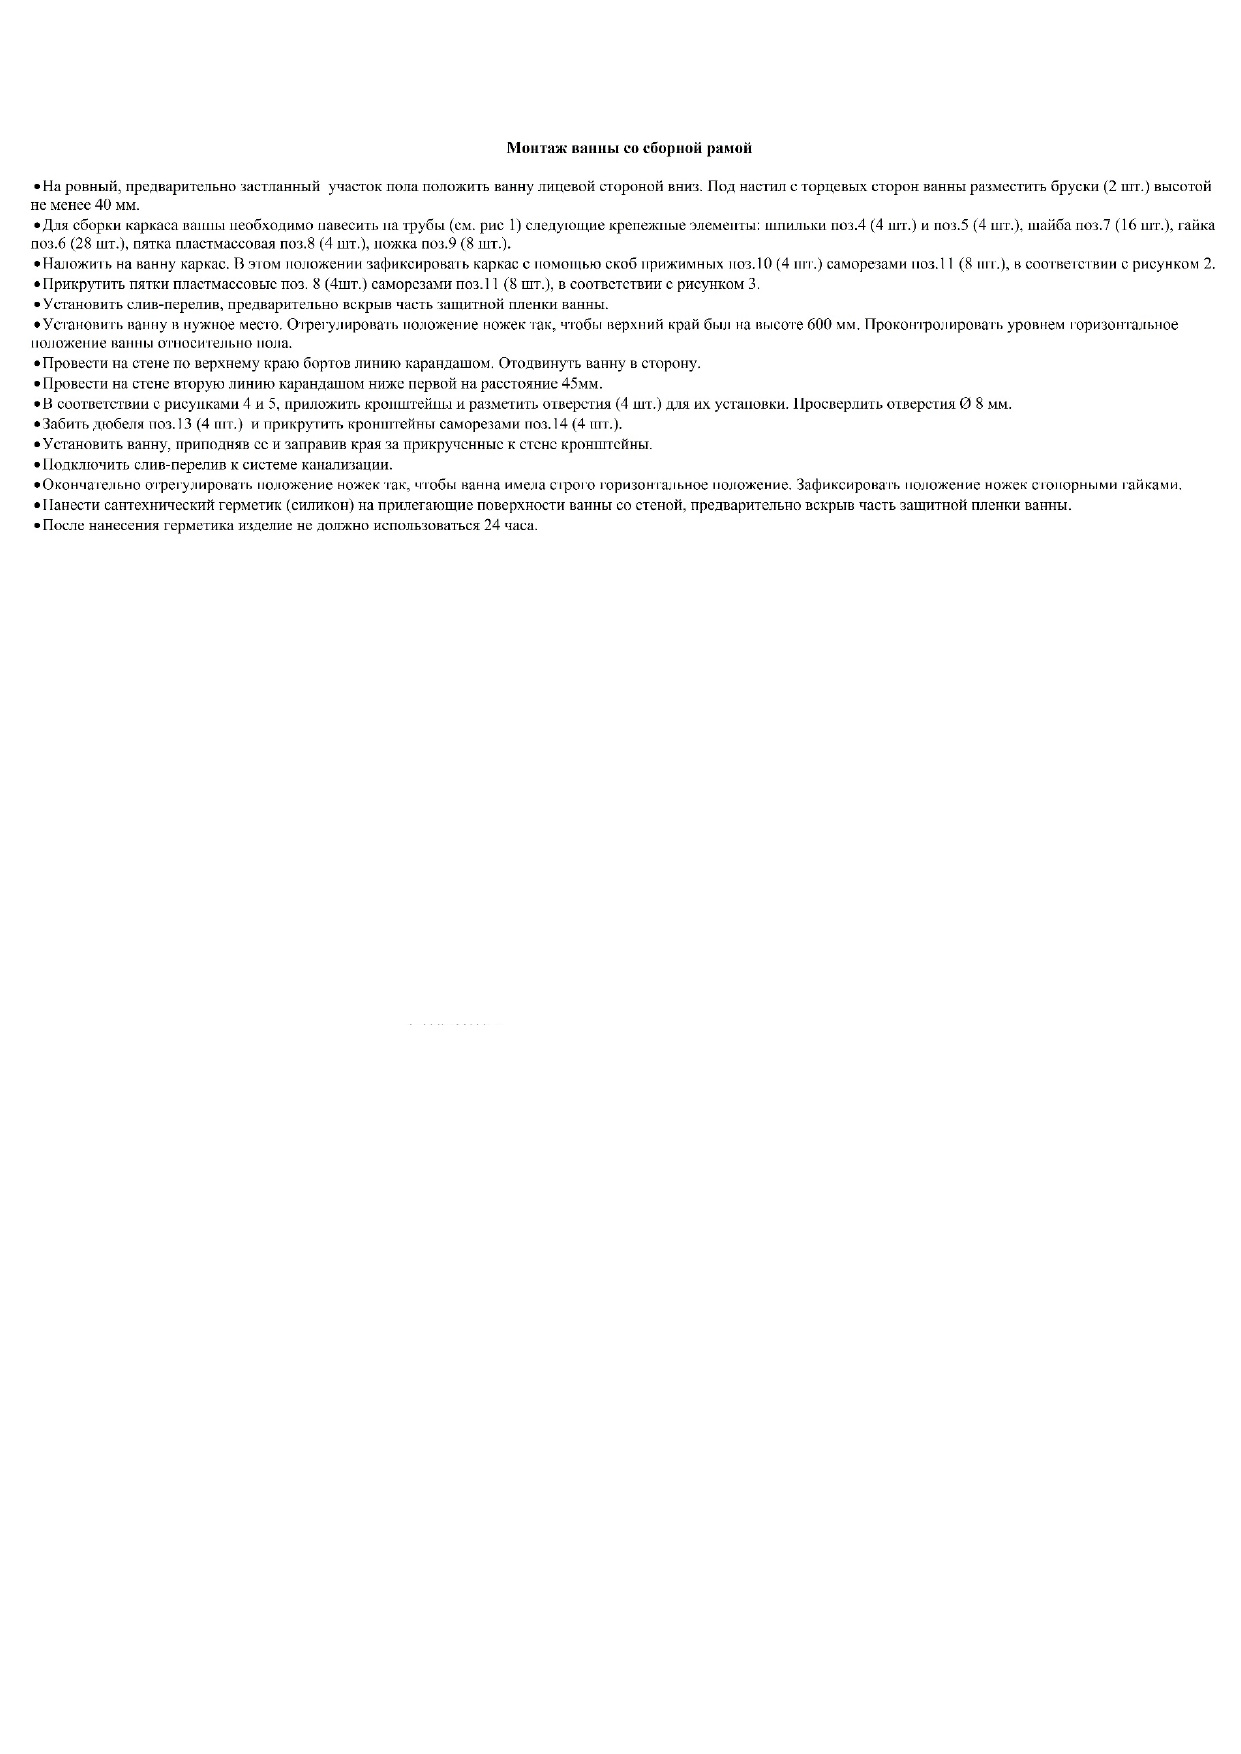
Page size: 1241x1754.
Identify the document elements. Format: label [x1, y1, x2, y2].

picture [0, 118, 1241, 1025]
